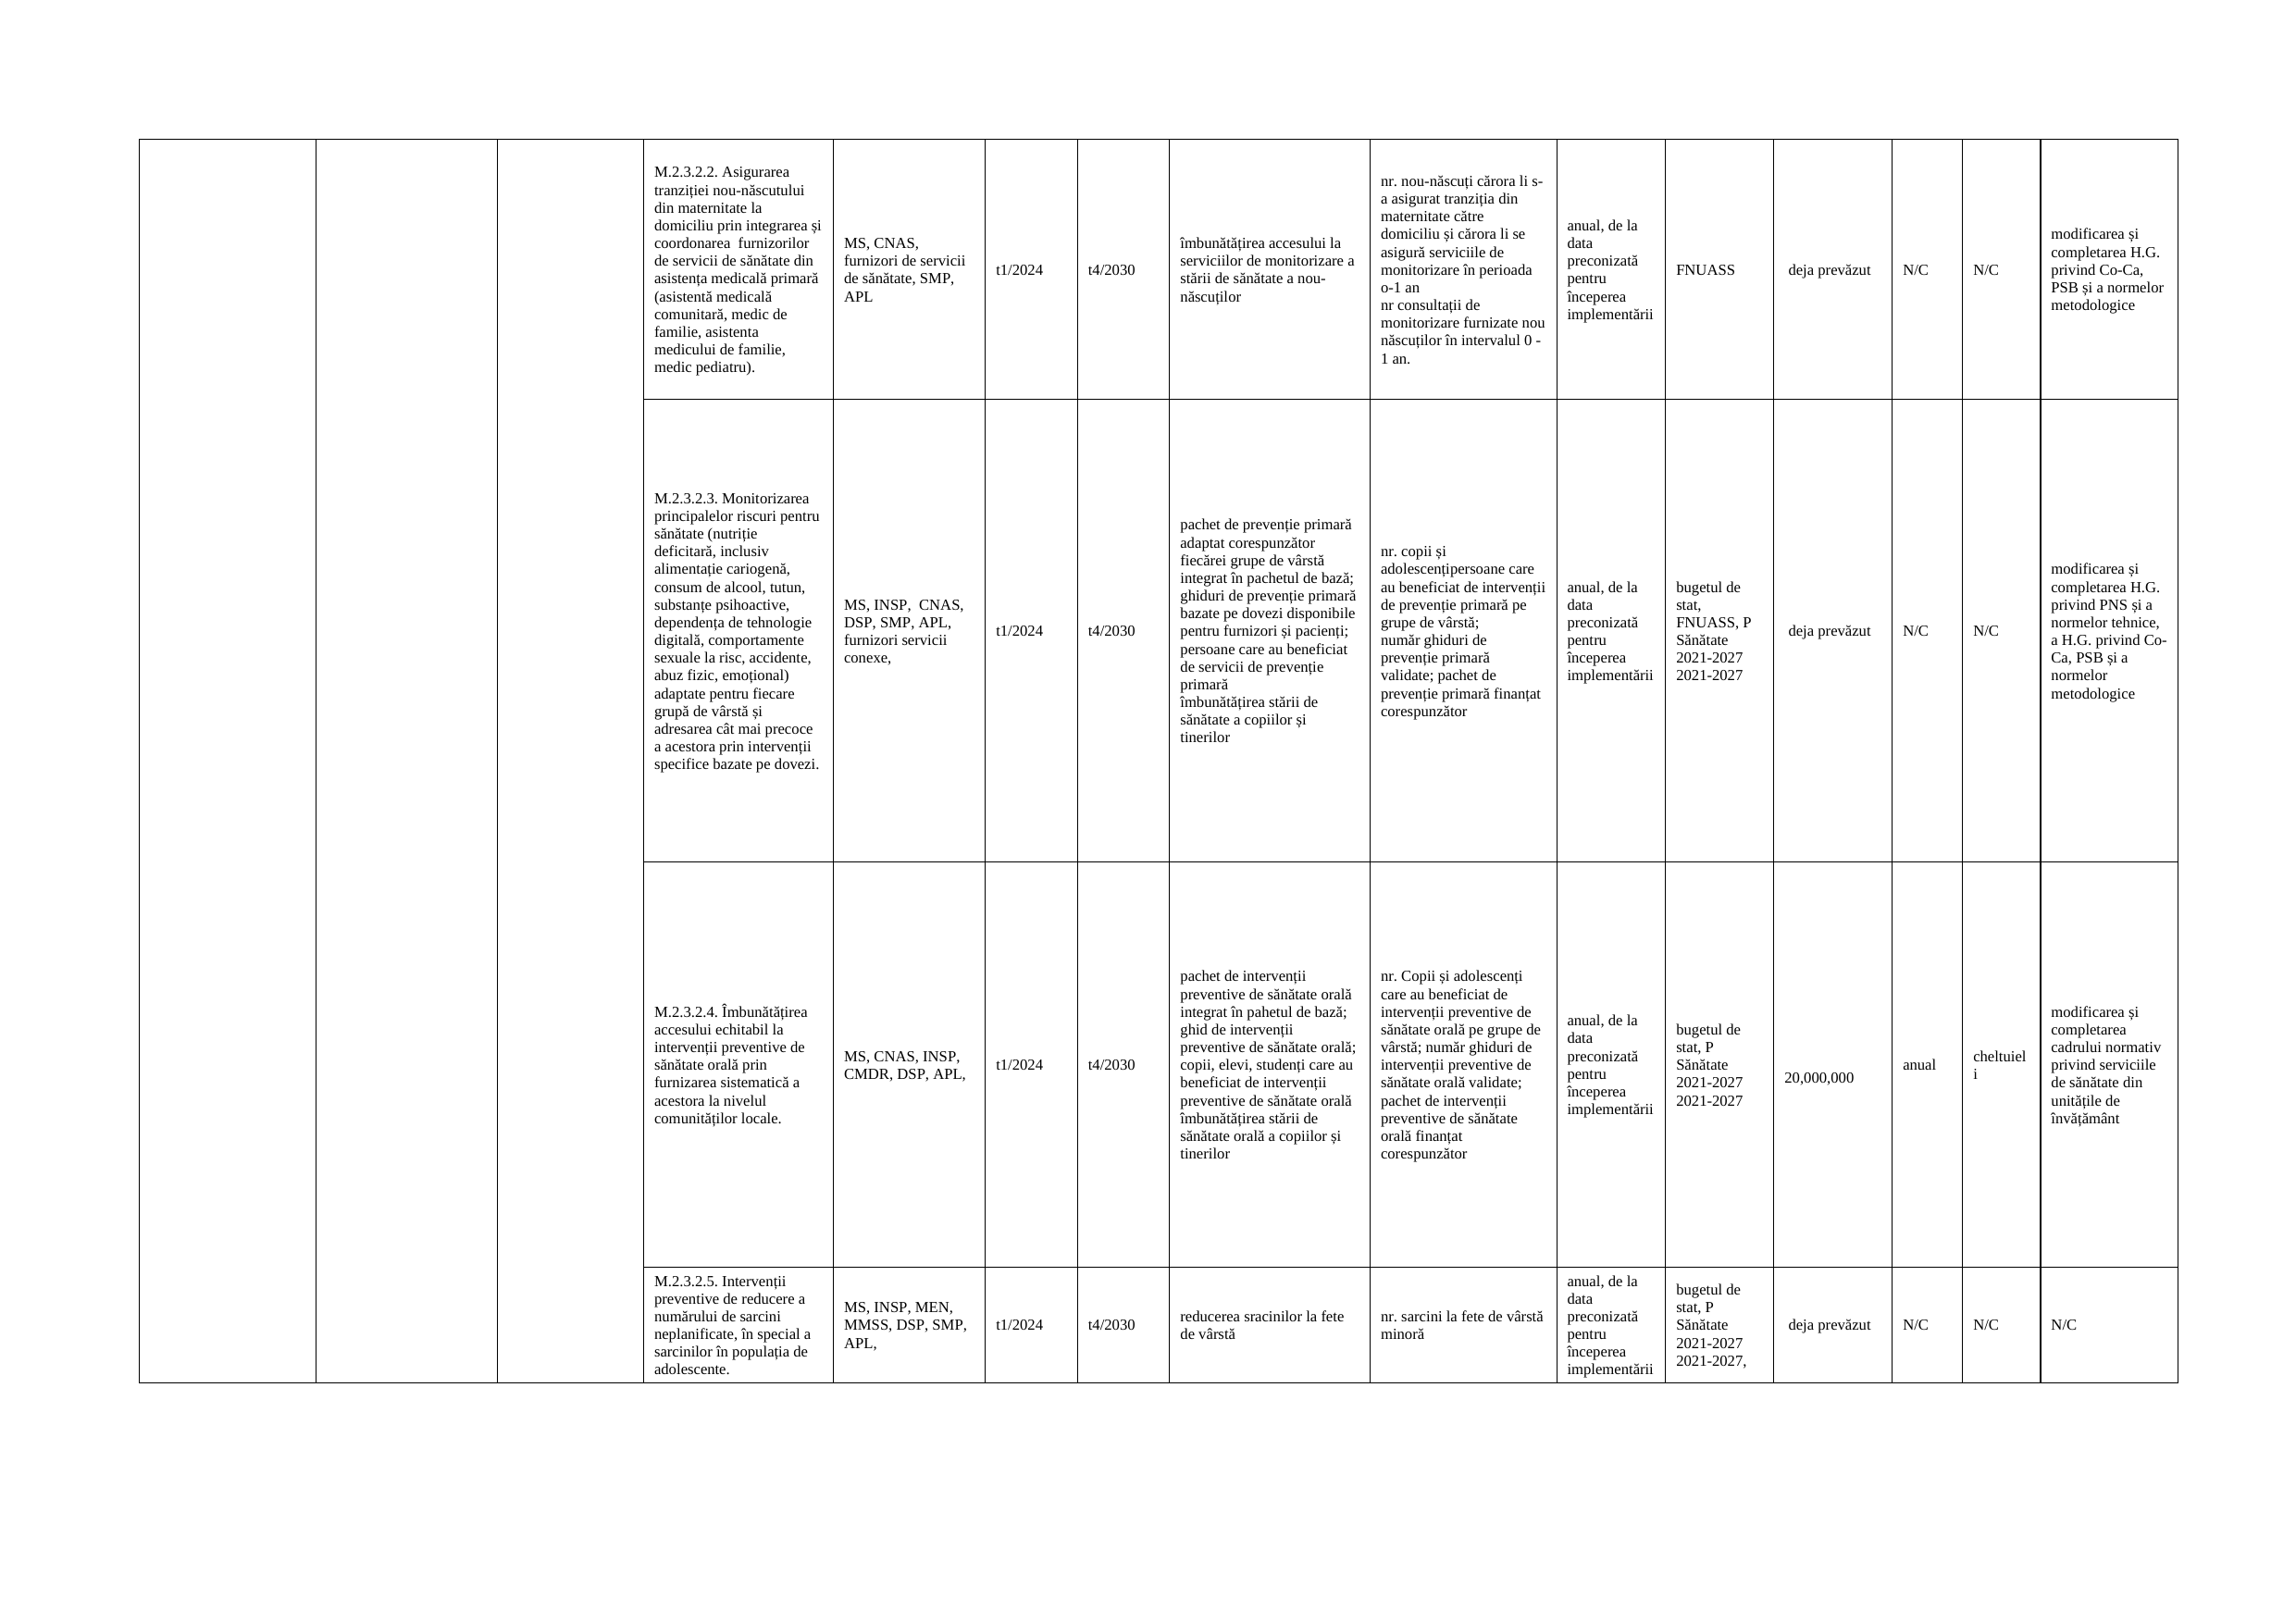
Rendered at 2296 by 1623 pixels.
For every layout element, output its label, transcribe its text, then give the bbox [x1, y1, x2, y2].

table_cell nr. copii și adolescențipersoane care au beneficiat de intervenții de prevenție primară pe grupe de vârstă; număr ghiduri de prevenție primară validate; pachet de prevenție primară finanțat corespunzător [1371, 400, 1557, 861]
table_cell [1558, 1268, 1665, 1382]
table_cell reducerea sracinilor la fete de vârstă [1170, 1268, 1370, 1382]
table_cell modificarea și completarea cadrului normativ privind serviciile de sănătate din unitățile de învățământ [2042, 862, 2178, 1267]
table_cell deja prevăzut [1774, 1268, 1892, 1382]
table_cell nr. sarcini la fete de vârstă minoră [1371, 1268, 1557, 1382]
table_cell deja prevăzut [1774, 400, 1892, 861]
table_cell MS, INSP, MEN, MMSS, DSP, SMP, APL, [834, 1268, 985, 1382]
table_cell nr. Copii și adolescenți care au beneficiat de intervenții preventive de sănătate orală pe grupe de vârstă; număr ghiduri de intervenții preventive de sănătate orală validate; pachet de intervenții preventive de sănătate orală finanțat corespunzător [1371, 862, 1557, 1267]
table_cell bugetul de stat, P Sănătate 2021-2027 2021-2027, [1666, 1268, 1773, 1382]
table_cell N/C [1893, 400, 1962, 861]
table_cell M.2.3.2.2. Asigurarea tranziției nou-născutului din maternitate la domiciliu prin integrarea și coordonarea furnizorilor de servicii de sănătate din asistența medicală primară (asistentă medicală comunitară, medic de familie, asistenta medicului de familie, medic pediatru). [644, 140, 833, 399]
table_cell t4/2030 [1078, 400, 1169, 861]
table_cell t1/2024 [986, 400, 1077, 861]
table_cell M.2.3.2.4. Îmbunătățirea accesului echitabil la intervenții preventive de sănătate orală prin furnizarea sistematică a acestora la nivelul comunităților locale. [644, 862, 833, 1267]
table_cell N/C [1963, 1268, 2040, 1382]
table_cell MS, CNAS, furnizori de servicii de sănătate, SMP, APL [834, 140, 985, 399]
table_cell t4/2030 [1078, 1268, 1169, 1382]
table_cell t4/2030 [1078, 862, 1169, 1267]
table_cell t1/2024 [986, 140, 1077, 399]
table_cell t1/2024 [986, 1268, 1077, 1382]
table_cell N/C [1963, 140, 2040, 399]
table_cell anual, de la data preconizată pentru începerea implementării [1558, 400, 1665, 861]
table_cell t1/2024 [986, 862, 1077, 1267]
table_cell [498, 140, 643, 1382]
table_cell bugetul de stat, P Sănătate 2021-2027 2021-2027 [1666, 862, 1773, 1267]
table_cell MS, CNAS, INSP, CMDR, DSP, APL, [834, 862, 985, 1267]
table_cell t4/2030 [1078, 140, 1169, 399]
table_cell N/C [1963, 400, 2040, 861]
table_cell N/C [1893, 140, 1962, 399]
table_cell pachet de intervenții preventive de sănătate orală integrat în pahetul de bază; ghid de intervenții preventive de sănătate orală; copii, elevi, studenți care au beneficiat de intervenții preventive de sănătate orală îmbunătățirea stării de sănătate orală a copiilor și tinerilor [1170, 862, 1370, 1267]
table_cell 20,000,000 [1774, 862, 1892, 1267]
table_cell FNUASS [1666, 140, 1773, 399]
table_cell pachet de prevenție primară adaptat corespunzător fiecărei grupe de vârstă integrat în pachetul de bază; ghiduri de prevenție primară bazate pe dovezi disponibile pentru furnizori și pacienți; persoane care au beneficiat de servicii de prevenție primară îmbunătățirea stării de sănătate a copiilor și tinerilor [1170, 400, 1370, 861]
table_cell deja prevăzut [1774, 140, 1892, 399]
table_cell modificarea și completarea H.G. privind PNS și a normelor tehnice, a H.G. privind Co-Ca, PSB și a normelor metodologice [2042, 400, 2178, 861]
table_cell modificarea și completarea H.G. privind Co-Ca, PSB și a normelor metodologice [2042, 140, 2178, 399]
table_cell nr. nou-născuți cărora li s-a asigurat tranziția din maternitate către domiciliu și cărora li se asigură serviciile de monitorizare în perioada o-1 an nr consultații de monitorizare furnizate nou născuților în intervalul 0 - 1 an. [1371, 140, 1557, 399]
table_cell anual, de la data preconizată pentru începerea implementării [1558, 862, 1665, 1267]
table_cell cheltuieli [1963, 862, 2040, 1267]
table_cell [1558, 140, 1665, 399]
table_cell M.2.3.2.3. Monitorizarea principalelor riscuri pentru sănătate (nutriție deficitară, inclusiv alimentație cariogenă, consum de alcool, tutun, substanțe psihoactive, dependența de tehnologie digitală, comportamente sexuale la risc, accidente, abuz fizic, emoțional) adaptate pentru fiecare grupă de vârstă și adresarea cât mai precoce a acestora prin intervenții specifice bazate pe dovezi. [644, 400, 833, 861]
table_cell N/C [2042, 1268, 2178, 1382]
table_cell M.2.3.2.5. Intervenții preventive de reducere a numărului de sarcini neplanificate, în special a sarcinilor în populația de adolescente. [644, 1268, 833, 1382]
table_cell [1170, 140, 1370, 399]
table_cell MS, INSP, CNAS, DSP, SMP, APL, furnizori servicii conexe, [834, 400, 985, 861]
table_cell bugetul de stat, FNUASS, P Sănătate 2021-2027 2021-2027 [1666, 400, 1773, 861]
table_cell anual [1893, 862, 1962, 1267]
table_cell N/C [1893, 1268, 1962, 1382]
